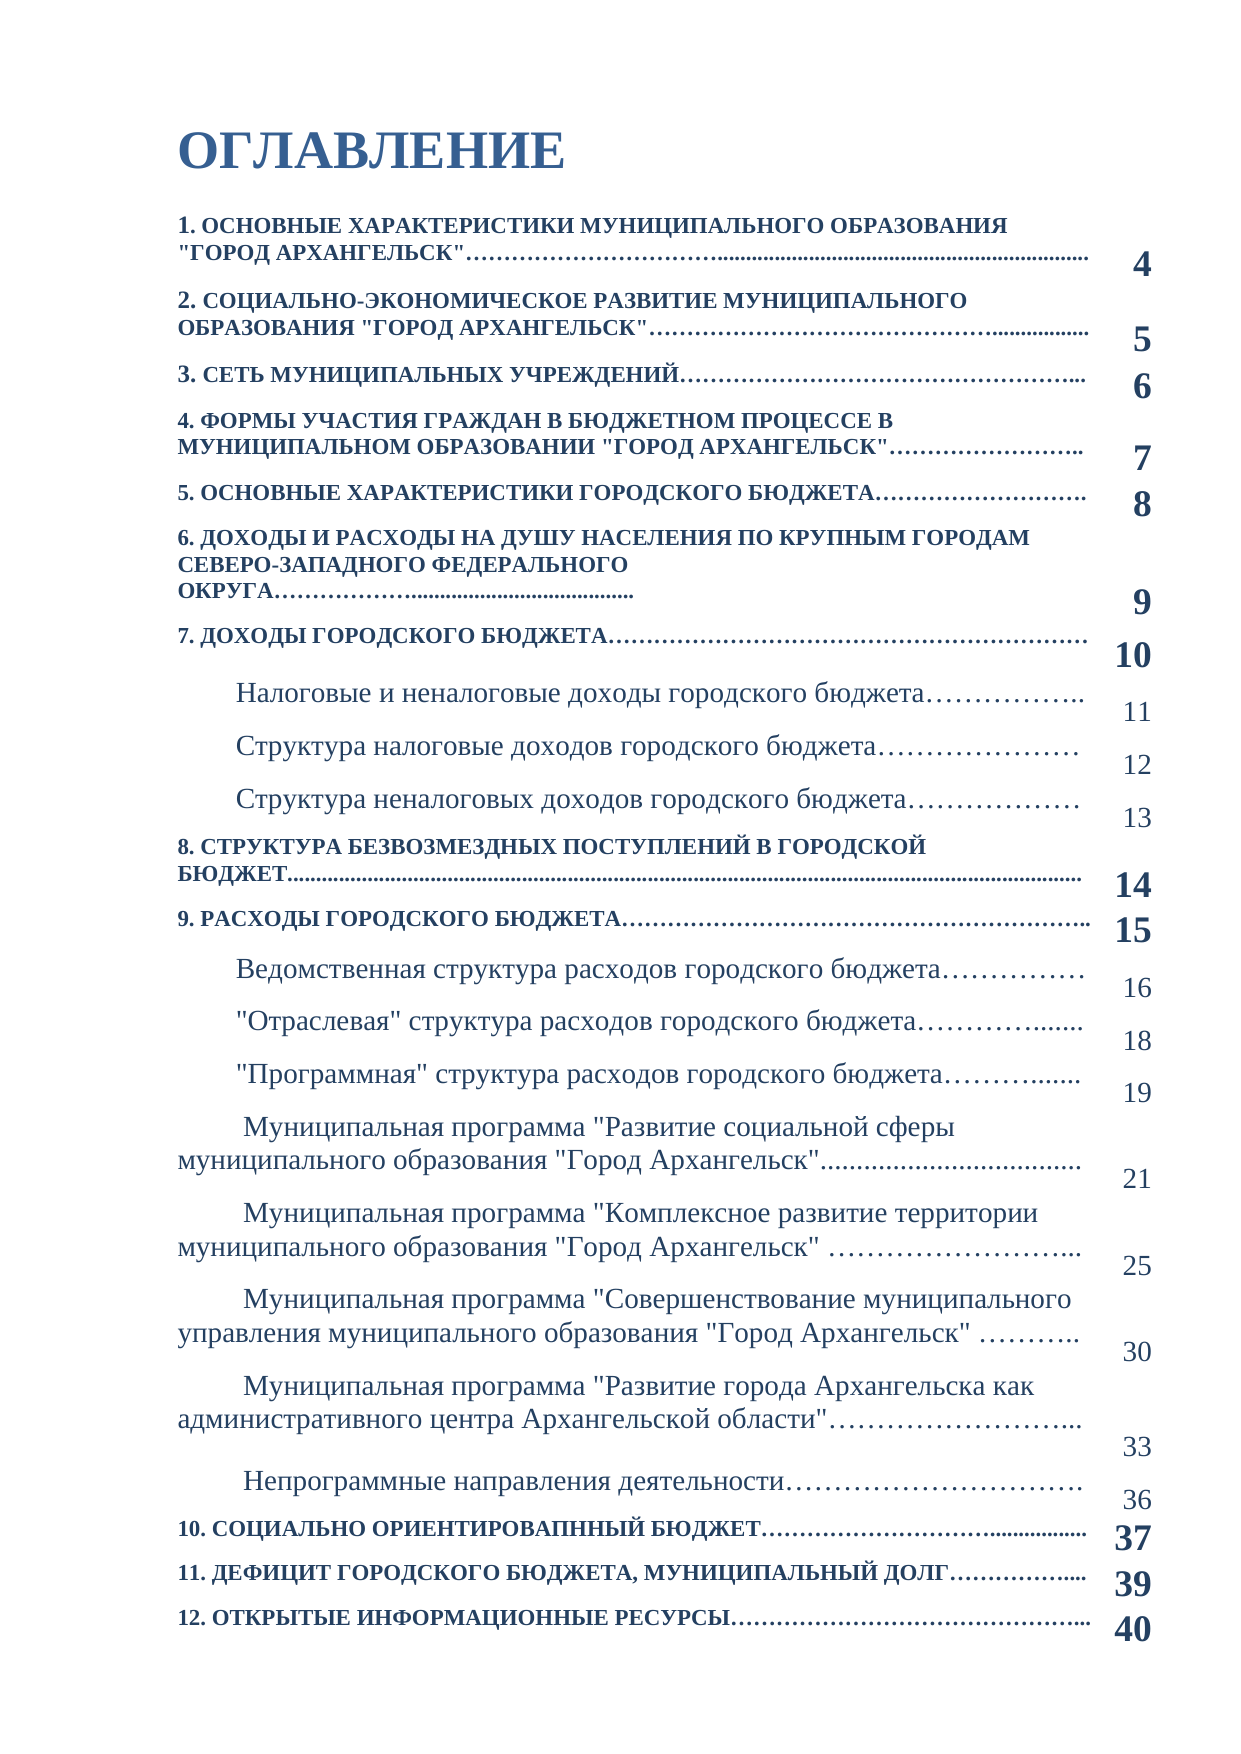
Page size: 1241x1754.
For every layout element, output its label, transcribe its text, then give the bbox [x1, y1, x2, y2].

table_cell 6. ДОХОДЫ И РАСХОДЫ НА ДУШУ НАСЕЛЕНИЯ ПО КРУПНЫМ ГОРОДАМ СЕВЕРО-ЗАПАДНОГО ФЕДЕРАЛЬНОГО ОКРУГА………………....................................... [166, 524, 1103, 623]
table_cell "Отраслевая" структура расходов городского бюджета…………....... [166, 1004, 1103, 1056]
table_cell 12 [1103, 728, 1163, 781]
table_cell Ведомственная структура расходов городского бюджета…………… [166, 951, 1103, 1003]
table_cell 39 [1103, 1559, 1163, 1604]
table_header 4 [1103, 211, 1163, 285]
table_cell 9 [1103, 524, 1163, 623]
table_cell 12. ОТКРЫТЫЕ ИНФОРМАЦИОННЫЕ РЕСУРСЫ………………………………………... [166, 1604, 1103, 1650]
table_cell Муниципальная программа "Развитие города Архангельска как административного центра Архангельской области"……………………... [166, 1368, 1103, 1463]
table_cell 25 [1103, 1195, 1163, 1281]
table_cell 15 [1103, 905, 1163, 951]
table_cell 8. СТРУКТУРА БЕЗВОЗМЕЗДНЫХ ПОСТУПЛЕНИЙ В ГОРОДСКОЙ БЮДЖЕТ........................................................................................................................................... [166, 834, 1103, 905]
table_cell 11 [1103, 675, 1163, 728]
table_cell Структура неналоговых доходов городского бюджета……………… [166, 781, 1103, 833]
table_cell Непрограммные направления деятельности…………………………. [166, 1463, 1103, 1516]
text ОГЛАВЛЕНИЕ [177, 118, 1152, 180]
table_cell 10 [1103, 623, 1163, 675]
table_cell Муниципальная программа "Развитие социальной сферы муниципального образования "Город Архангельск".................................... [166, 1109, 1103, 1195]
table_cell 18 [1103, 1004, 1163, 1056]
table_cell 14 [1103, 834, 1163, 905]
table_cell 5. ОСНОВНЫЕ ХАРАКТЕРИСТИКИ ГОРОДСКОГО БЮДЖЕТА………………………. [166, 479, 1103, 524]
table_header 1. ОСНОВНЫЕ ХАРАКТЕРИСТИКИ МУНИЦИПАЛЬНОГО ОБРАЗОВАНИЯ "ГОРОД АРХАНГЕЛЬСК"……………………………................................................................. [166, 211, 1103, 285]
table_cell 3. СЕТЬ МУНИЦИПАЛЬНЫХ УЧРЕЖДЕНИЙ……………………………………………... [166, 359, 1103, 407]
table_cell 2. СОЦИАЛЬНО-ЭКОНОМИЧЕСКОЕ РАЗВИТИЕ МУНИЦИПАЛЬНОГО ОБРАЗОВАНИЯ "ГОРОД АРХАНГЕЛЬСК"………………………………………................. [166, 285, 1103, 359]
table_cell Налоговые и неналоговые доходы городского бюджета…………….. [166, 675, 1103, 728]
table_cell 16 [1103, 951, 1163, 1003]
table_cell 37 [1103, 1516, 1163, 1559]
table_cell 33 [1103, 1368, 1163, 1463]
table_cell 30 [1103, 1281, 1163, 1368]
table_cell Муниципальная программа "Совершенствование муниципального управления муниципального образования "Город Архангельск" ……….. [166, 1281, 1103, 1368]
table_cell 11. ДЕФИЦИТ ГОРОДСКОГО БЮДЖЕТА, МУНИЦИПАЛЬНЫЙ ДОЛГ…………….... [166, 1559, 1103, 1604]
table_cell 9. РАСХОДЫ ГОРОДСКОГО БЮДЖЕТА…………………………………………………….. [166, 905, 1103, 951]
table_cell 36 [1103, 1463, 1163, 1516]
table_cell 4. ФОРМЫ УЧАСТИЯ ГРАЖДАН В БЮДЖЕТНОМ ПРОЦЕССЕ В МУНИЦИПАЛЬНОМ ОБРАЗОВАНИИ "ГОРОД АРХАНГЕЛЬСК"…………………….. [166, 407, 1103, 479]
table_cell 7 [1103, 407, 1163, 479]
table_cell Муниципальная программа "Комплексное развитие территории муниципального образования "Город Архангельск" ……………………... [166, 1195, 1103, 1281]
table_cell 5 [1103, 285, 1163, 359]
table_cell 7. ДОХОДЫ ГОРОДСКОГО БЮДЖЕТА……………………………………………………… [166, 623, 1103, 675]
table_cell 10. СОЦИАЛЬНО ОРИЕНТИРОВАПННЫЙ БЮДЖЕТ…………………………................. [166, 1516, 1103, 1559]
table_cell 40 [1103, 1604, 1163, 1650]
table_cell Структура налоговые доходов городского бюджета………………… [166, 728, 1103, 781]
table_cell 13 [1103, 781, 1163, 833]
table_cell 21 [1103, 1109, 1163, 1195]
table_cell 19 [1103, 1056, 1163, 1109]
table_cell "Программная" структура расходов городского бюджета………....... [166, 1056, 1103, 1109]
table_cell 6 [1103, 359, 1163, 407]
table_cell 8 [1103, 479, 1163, 524]
